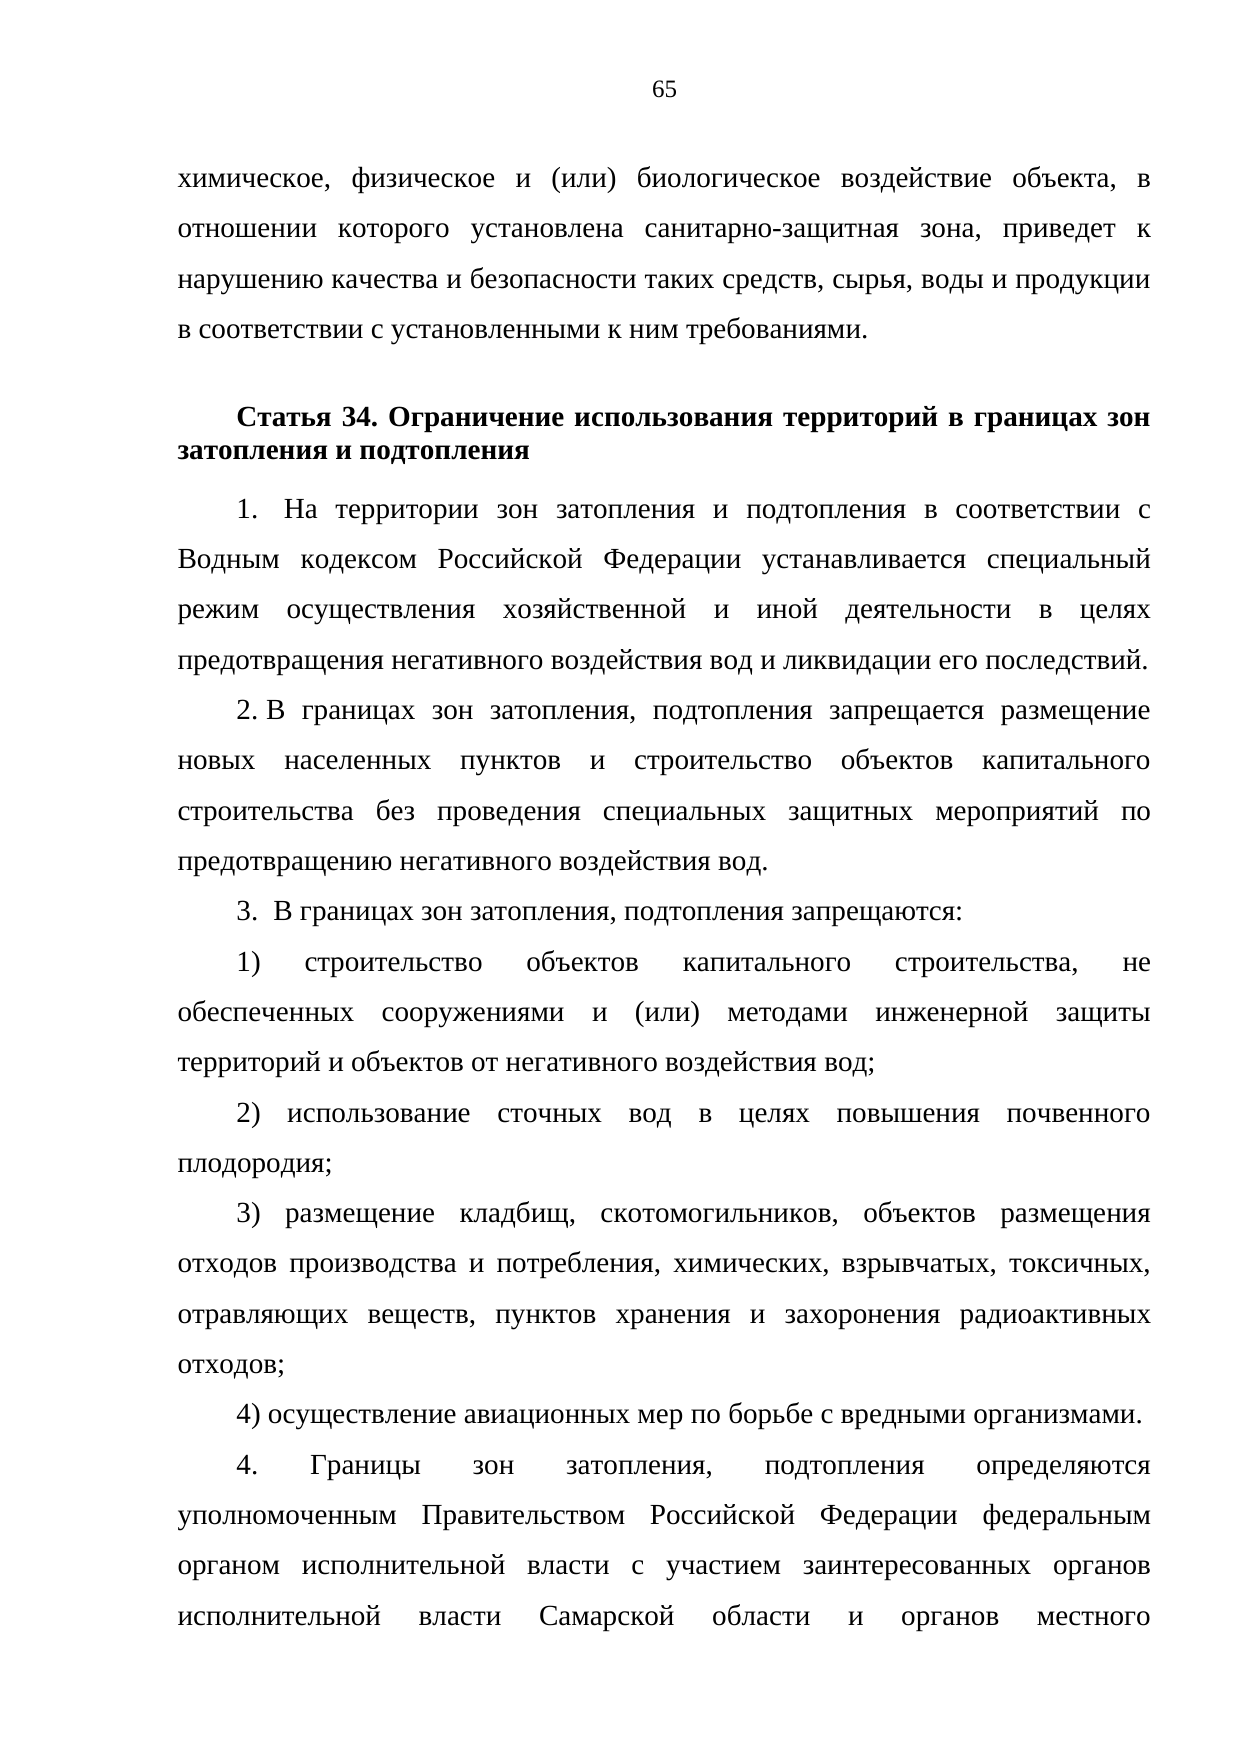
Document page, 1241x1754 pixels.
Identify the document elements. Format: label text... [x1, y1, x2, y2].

text 1) строительство объектов капитального строительства, не обеспеченных сооружениями и (или) методами инженерной защиты территорий и объектов от негативного воздействия вод; [177, 944, 1152, 1078]
text 2) использование сточных вод в целях повышения почвенного плодородия; [177, 1095, 1152, 1178]
text 3) размещение кладбищ, скотомогильников, объектов размещения отходов производства и потребления, химических, взрывчатых, токсичных, отравляющих веществ, пунктов хранения и захоронения радиоактивных отходов; [177, 1195, 1152, 1380]
text 4) осуществление авиационных мер по борьбе с вредными организмами. [177, 1397, 1152, 1430]
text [177, 1447, 1152, 1631]
list В границах зон затопления, подтопления запрещаются: [177, 893, 1152, 927]
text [177, 160, 1152, 344]
text Статья 34. Ограничение использования территорий в границах зон затопления и подтопления [177, 399, 1152, 466]
list На территории зон затопления и подтопления в соответствии с Водным кодексом Российской Федерации устанавливается специальный режим осуществления хозяйственной и иной деятельности в целях предотвращения негативного воздействия вод и ликвидации его последствий. [177, 491, 1152, 675]
list В границах зон затопления, подтопления запрещается размещение новых населенных пунктов и строительство объектов капитального строительства без проведения специальных защитных мероприятий по предотвращению негативного воздействия вод. [177, 692, 1152, 877]
